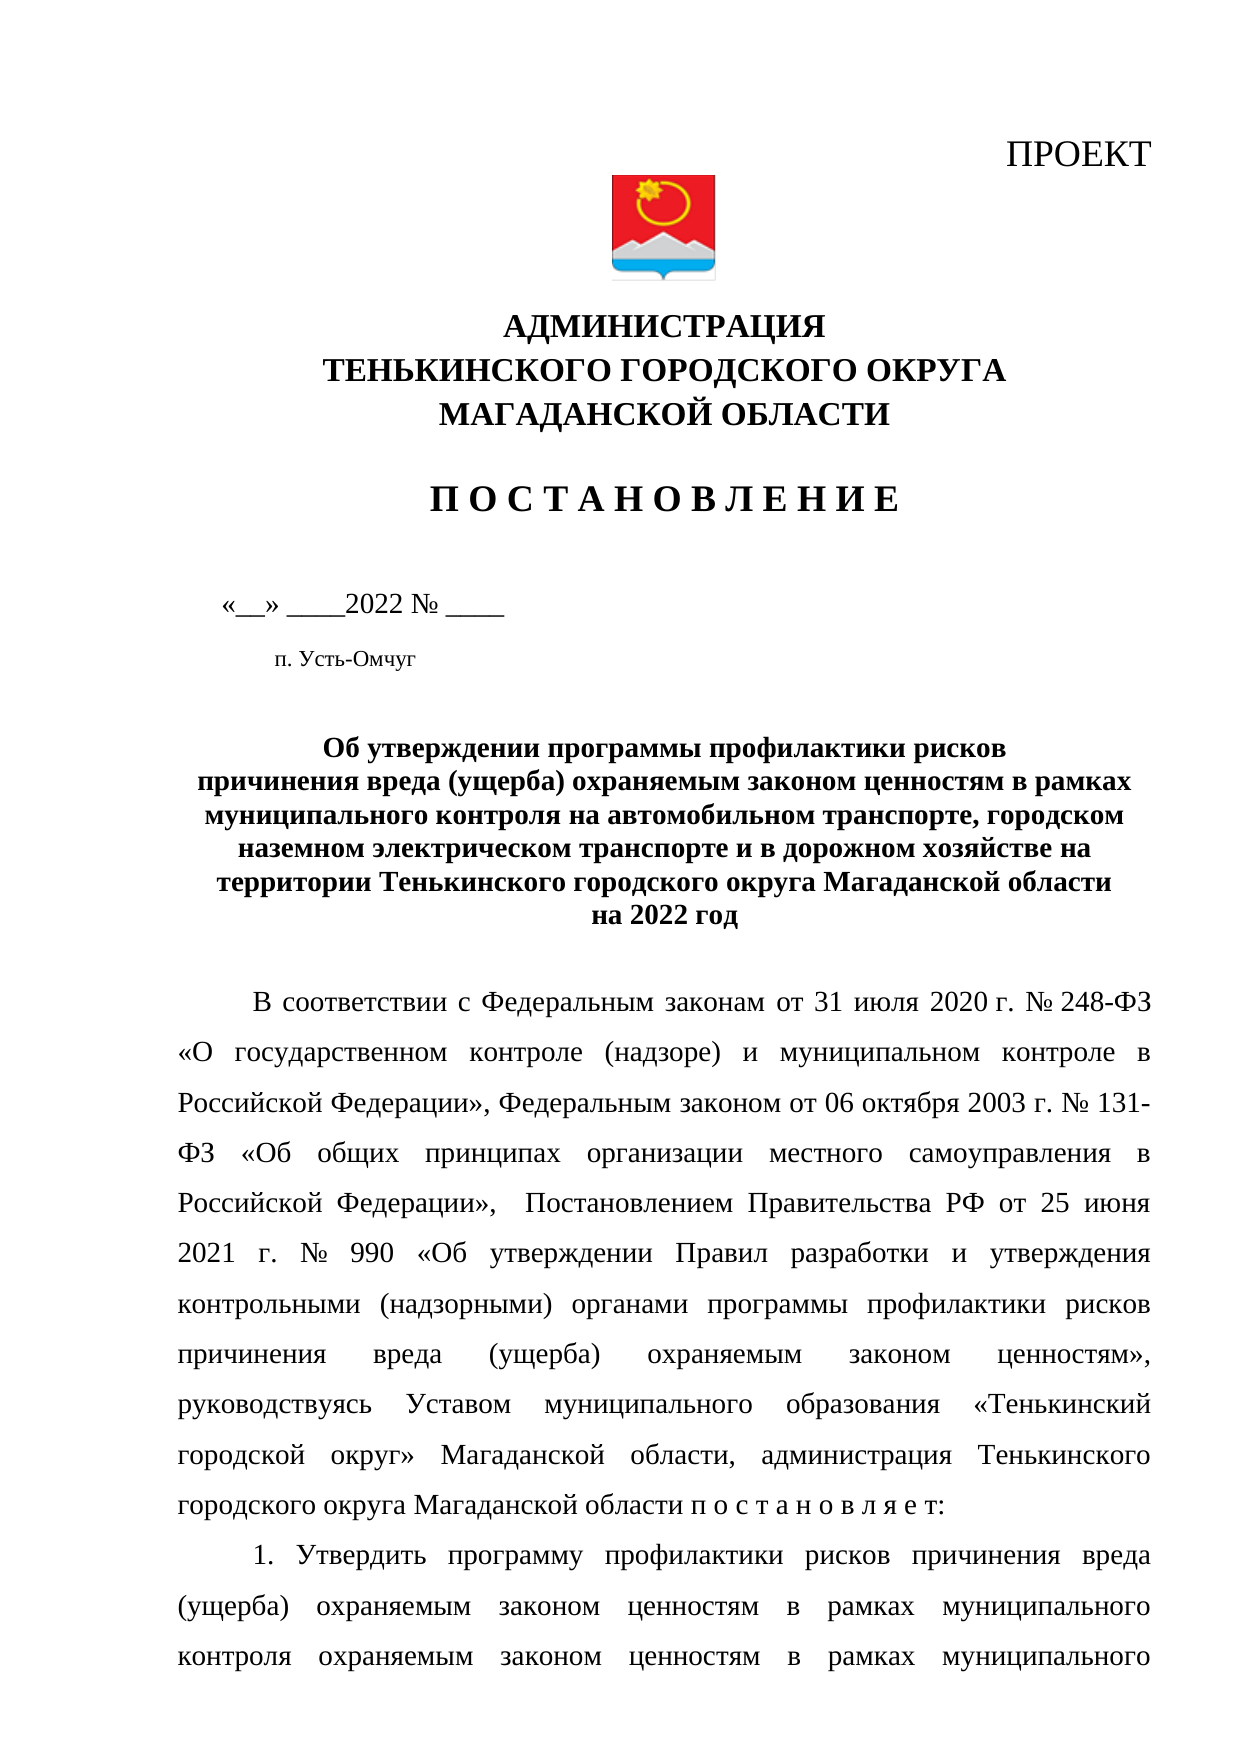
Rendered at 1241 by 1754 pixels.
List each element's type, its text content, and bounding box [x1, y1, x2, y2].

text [177, 1537, 1152, 1672]
text МАГАДАНСКОЙ ОБЛАСТИ [177, 394, 1152, 433]
text П О С Т А Н О В Л Е Н И Е [177, 477, 1152, 520]
text ПРОЕКТ [177, 132, 1152, 175]
text «__» ____2022 № ____ [177, 586, 1152, 619]
text Об утверждении программы профилактики рисков [177, 730, 1152, 763]
text на 2022 год [177, 897, 1152, 931]
text ТЕНЬКИНСКОГО ГОРОДСКОГО ОКРУГА [177, 350, 1152, 388]
text АДМИНИСТРАЦИЯ [177, 306, 1152, 344]
text п. Усть-Омчуг [177, 645, 1152, 672]
text причинения вреда (ущерба) охраняемым законом ценностям в рамках муниципального контроля на автомобильном транспорте, городском наземном электрическом транспорте и в дорожном хозяйстве на территории Тенькинского городского округа Магаданской области [177, 763, 1152, 897]
picture [612, 175, 717, 282]
text В соответствии с Федеральным законам от 31 июля 2020 г. № 248-ФЗ «О государственном контроле (надзоре) и муниципальном контроле в Российской Федерации», Федеральным законом от 06 октября 2003 г. № 131-ФЗ «Об общих принципах организации местного самоуправления в Российской Федерации», Постановлением Правительства РФ от 25 июня 2021 г. № 990 «Об утверждении Правил разработки и утверждения контрольными (надзорными) органами программы профилактики рисков причинения вреда (ущерба) охраняемым законом ценностям», руководствуясь Уставом муниципального образования «Тенькинский городской округ» Магаданской области, администрация Тенькинского городского округа Магаданской области п о с т а н о в л я е т: [177, 984, 1152, 1521]
